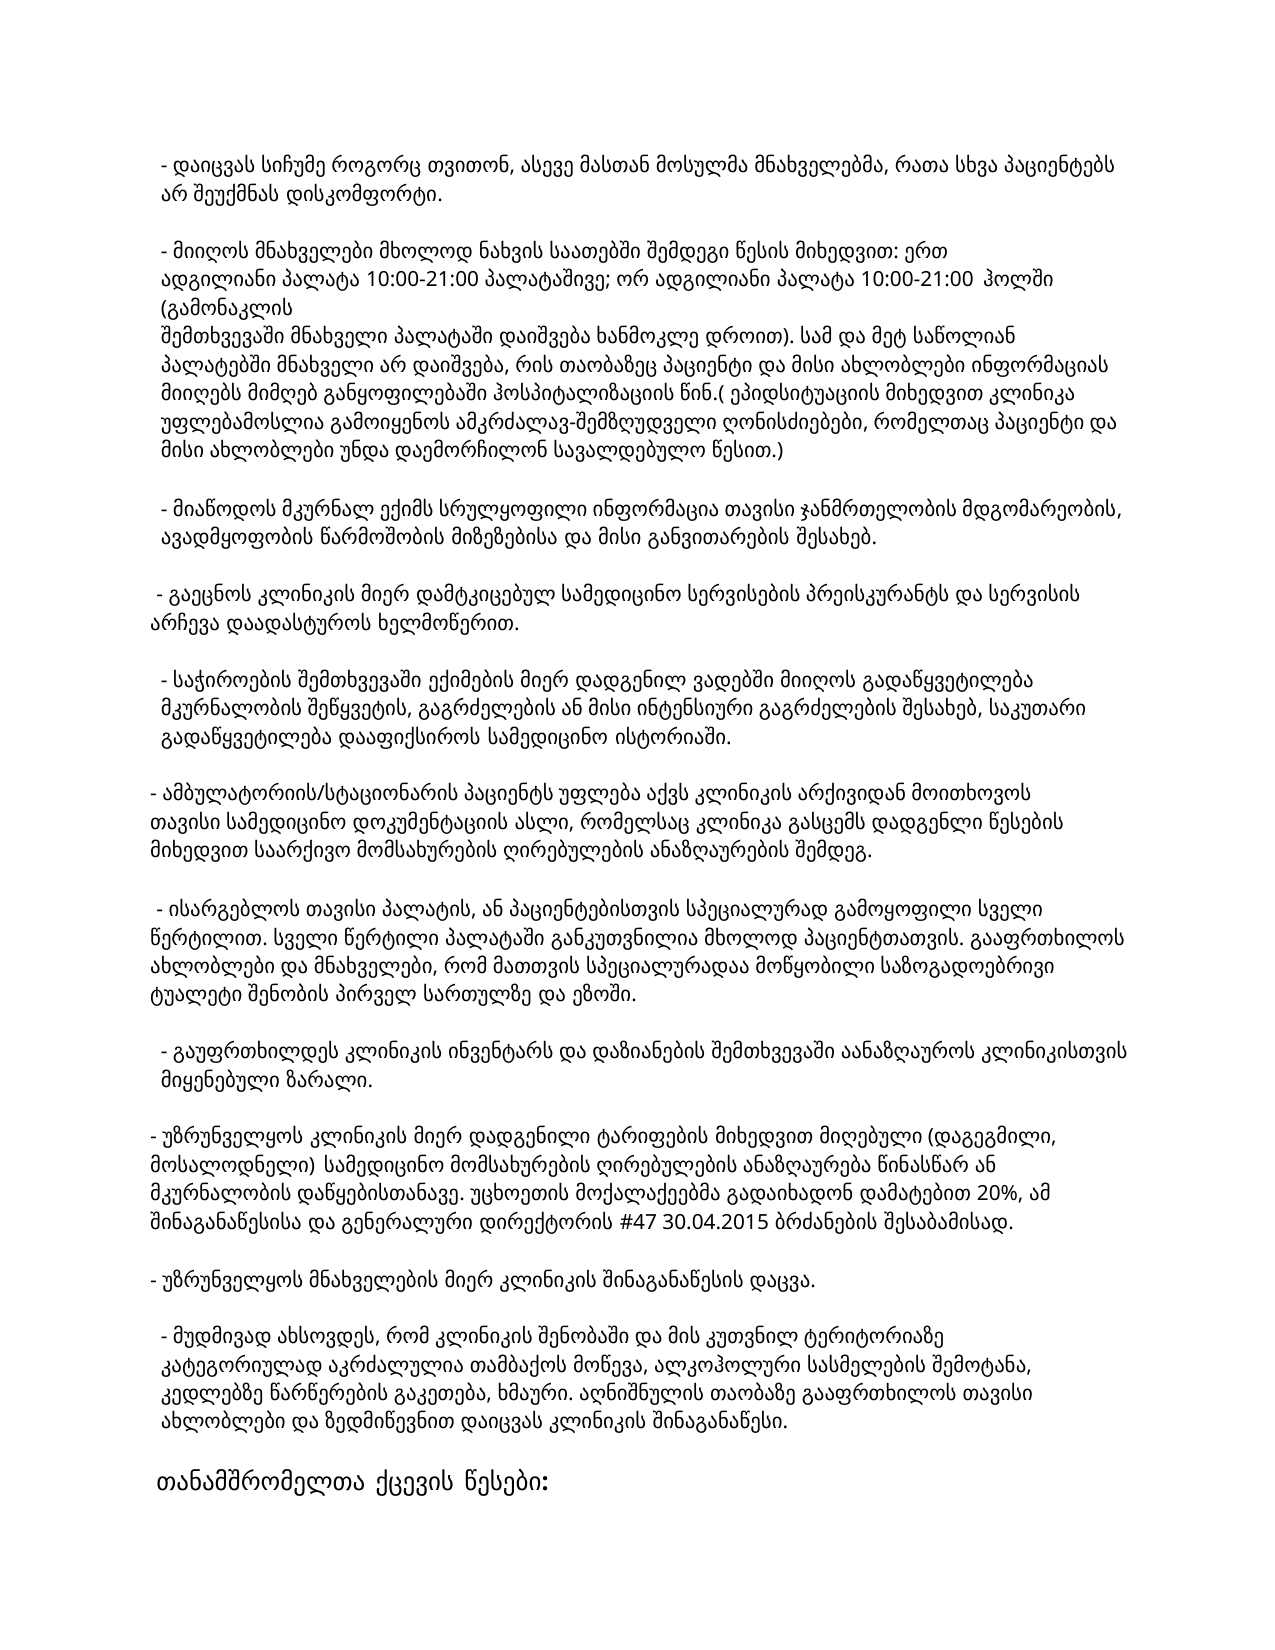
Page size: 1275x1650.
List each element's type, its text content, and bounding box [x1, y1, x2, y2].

text - უზრუნველყოს მნახველების მიერ კლინიკის შინაგანაწესის დაცვა. [150, 1265, 1144, 1293]
text - მიიღოს მნახველები მხოლოდ ნახვის საათებში შემდეგი წესის მიხედვით: ერთ ადგილიანი პალატა 10:00-21:00 პალატაშივე; ორ ადგილიანი პალატა 10:00-21:00 ჰოლში (გამონაკლის [161, 236, 1056, 321]
text - გაუფრთხილდეს კლინიკის ინვენტარს და დაზიანების შემთხვევაში აანაზღაუროს კლინიკისთვის მიყენებული ზარალი. [161, 1036, 1144, 1093]
text შემთხვევაში მნახველი პალატაში დაიშვება ხანმოკლე დროით). სამ და მეტ საწოლიან პალატებში მნახველი არ დაიშვება, რის თაობაზეც პაციენტი და მისი ახლობლები ინფორმაციას მიიღებს მიმღებ განყოფილებაში ჰოსპიტალიზაციის წინ.( ეპიდსიტუაციის მიხედვით კლინიკა უფლებამოსლია გამოიყენოს ამკრძალავ-შემზღუდველი ღონისძიებები, რომელთაც პაციენტი და მისი ახლობლები უნდა დაემორჩილონ სავალდებულო წესით.) [161, 321, 1122, 464]
text - ისარგებლოს თავისი პალატის, ან პაციენტებისთვის სპეციალურად გამოყოფილი სველი [156, 894, 1144, 923]
text - მუდმივად ახსოვდეს, რომ კლინიკის შენობაში და მის კუთვნილ ტერიტორიაზე კატეგორიულად აკრძალულია თამბაქოს მოწევა, ალკოჰოლური სასმელების შემოტანა, კედლებზე წარწერების გაკეთება, ხმაური. აღნიშნულის თაობაზე გააფრთხილოს თავისი ახლობლები და ზედმიწევნით დაიცვას კლინიკის შინაგანაწესი. [161, 1321, 1100, 1435]
subtitle თანამშრომელთა ქცევის წესები: [156, 1464, 1144, 1498]
text - საჭიროების შემთხვევაში ექიმების მიერ დადგენილ ვადებში მიიღოს გადაწყვეტილება მკურნალობის შეწყვეტის, გაგრძელების ან მისი ინტენსიური გაგრძელების შესახებ, საკუთარი გადაწყვეტილება დააფიქსიროს სამედიცინო ისტორიაში. [161, 665, 1099, 750]
text - მიაწოდოს მკურნალ ექიმს სრულყოფილი ინფორმაცია თავისი ჯანმრთელობის მდგომარეობის, ავადმყოფობის წარმოშობის მიზეზებისა და მისი განვითარების შესახებ. [161, 494, 1144, 551]
text წერტილით. სველი წერტილი პალატაში განკუთვნილია მხოლოდ პაციენტთათვის. გააფრთხილოს ახლობლები და მნახველები, რომ მათთვის სპეციალურადაა მოწყობილი საზოგადოებრივი ტუალეტი შენობის პირველ სართულზე და ეზოში. [150, 923, 1144, 1008]
text - დაიცვას სიჩუმე როგორც თვითონ, ასევე მასთან მოსულმა მნახველებმა, რათა სხვა პაციენტებს არ შეუქმნას დისკომფორტი. [161, 151, 1144, 207]
text - გაეცნოს კლინიკის მიერ დამტკიცებულ სამედიცინო სერვისების პრეისკურანტს და სერვისის არჩევა დაადასტუროს ხელმოწერით. [150, 579, 1099, 636]
text - უზრუნველყოს კლინიკის მიერ დადგენილი ტარიფების მიხედვით მიღებული (დაგეგმილი, მოსალოდნელი) სამედიცინო მომსახურების ღირებულების ანაზღაურება წინასწარ ან მკურნალობის დაწყებისთანავე. უცხოეთის მოქალაქეებმა გადაიხადონ დამატებით 20%, ამ შინაგანაწესისა და გენერალური დირექტორის #47 30.04.2015 ბრძანების შესაბამისად. [150, 1122, 1122, 1235]
text - ამბულატორიის/სტაციონარის პაციენტს უფლება აქვს კლინიკის არქივიდან მოითხოვოს თავისი სამედიცინო დოკუმენტაციის ასლი, რომელსაც კლინიკა გასცემს დადგენლი წესების მიხედვით საარქივო მომსახურების ღირებულების ანაზღაურების შემდეგ. [150, 778, 1080, 864]
